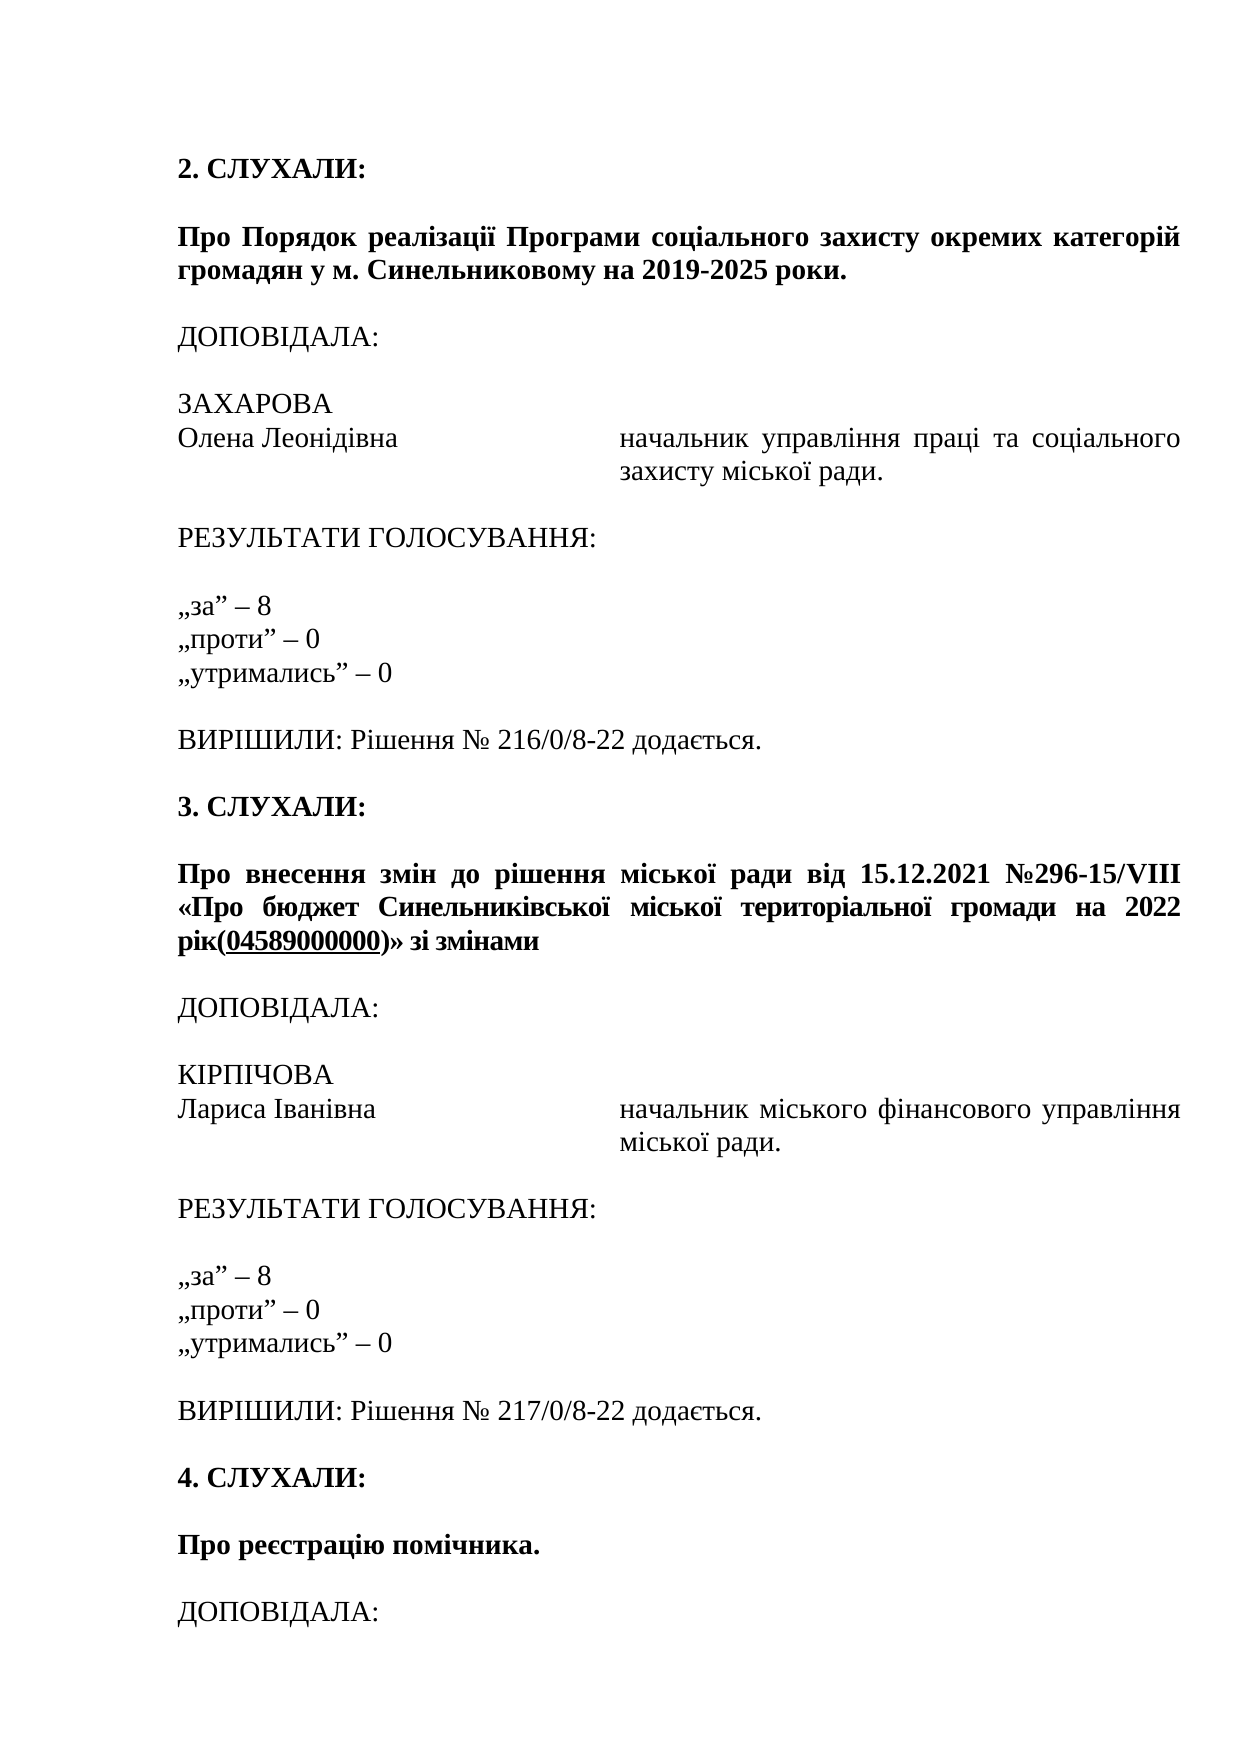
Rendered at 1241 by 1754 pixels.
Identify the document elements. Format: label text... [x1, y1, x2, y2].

text РЕЗУЛЬТАТИ ГОЛОСУВАННЯ: [177, 521, 1181, 554]
text КІРПІЧОВА [177, 1057, 1181, 1091]
text ДОПОВІДАЛА: [177, 1594, 1181, 1627]
text „проти” – 0 [177, 621, 1181, 655]
text Про реєстрацію помічника. [177, 1527, 1181, 1560]
text 4. СЛУХАЛИ: [177, 1460, 1181, 1493]
text ЗАХАРОВА [177, 386, 1181, 420]
text ВИРІШИЛИ: Рішення № 216/0/8-22 додається. [177, 722, 1181, 755]
text РЕЗУЛЬТАТИ ГОЛОСУВАННЯ: [177, 1191, 1181, 1225]
text Про Порядок реалізації Програми соціального захисту окремих категорій громадян у м. Синельниковому на 2019-2025 роки. [177, 219, 1182, 286]
text ВИРІШИЛИ: Рішення № 217/0/8-22 додається. [177, 1393, 1181, 1426]
text „за” – 8 [177, 1258, 1181, 1292]
text 2. СЛУХАЛИ: [177, 152, 1181, 185]
text Про внесення змін до рішення міської ради від 15.12.2021 №296-15/VІІІ «Про бюджет Синельниківської міської територіальної громади на 2022 рік(04589000000)» зі змінами [177, 856, 1181, 957]
text „за” – 8 [177, 588, 1181, 621]
text 3. СЛУХАЛИ: [177, 789, 1181, 822]
text ДОПОВІДАЛА: [177, 319, 1181, 353]
text „утримались” – 0 [177, 1326, 1181, 1359]
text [177, 420, 1181, 487]
text ДОПОВІДАЛА: [177, 990, 1181, 1024]
text Лариса Іванівна начальник міського фінансового управління міської ради. [177, 1091, 1181, 1158]
text „проти” – 0 [177, 1292, 1181, 1326]
text „утримались” – 0 [177, 655, 1181, 688]
